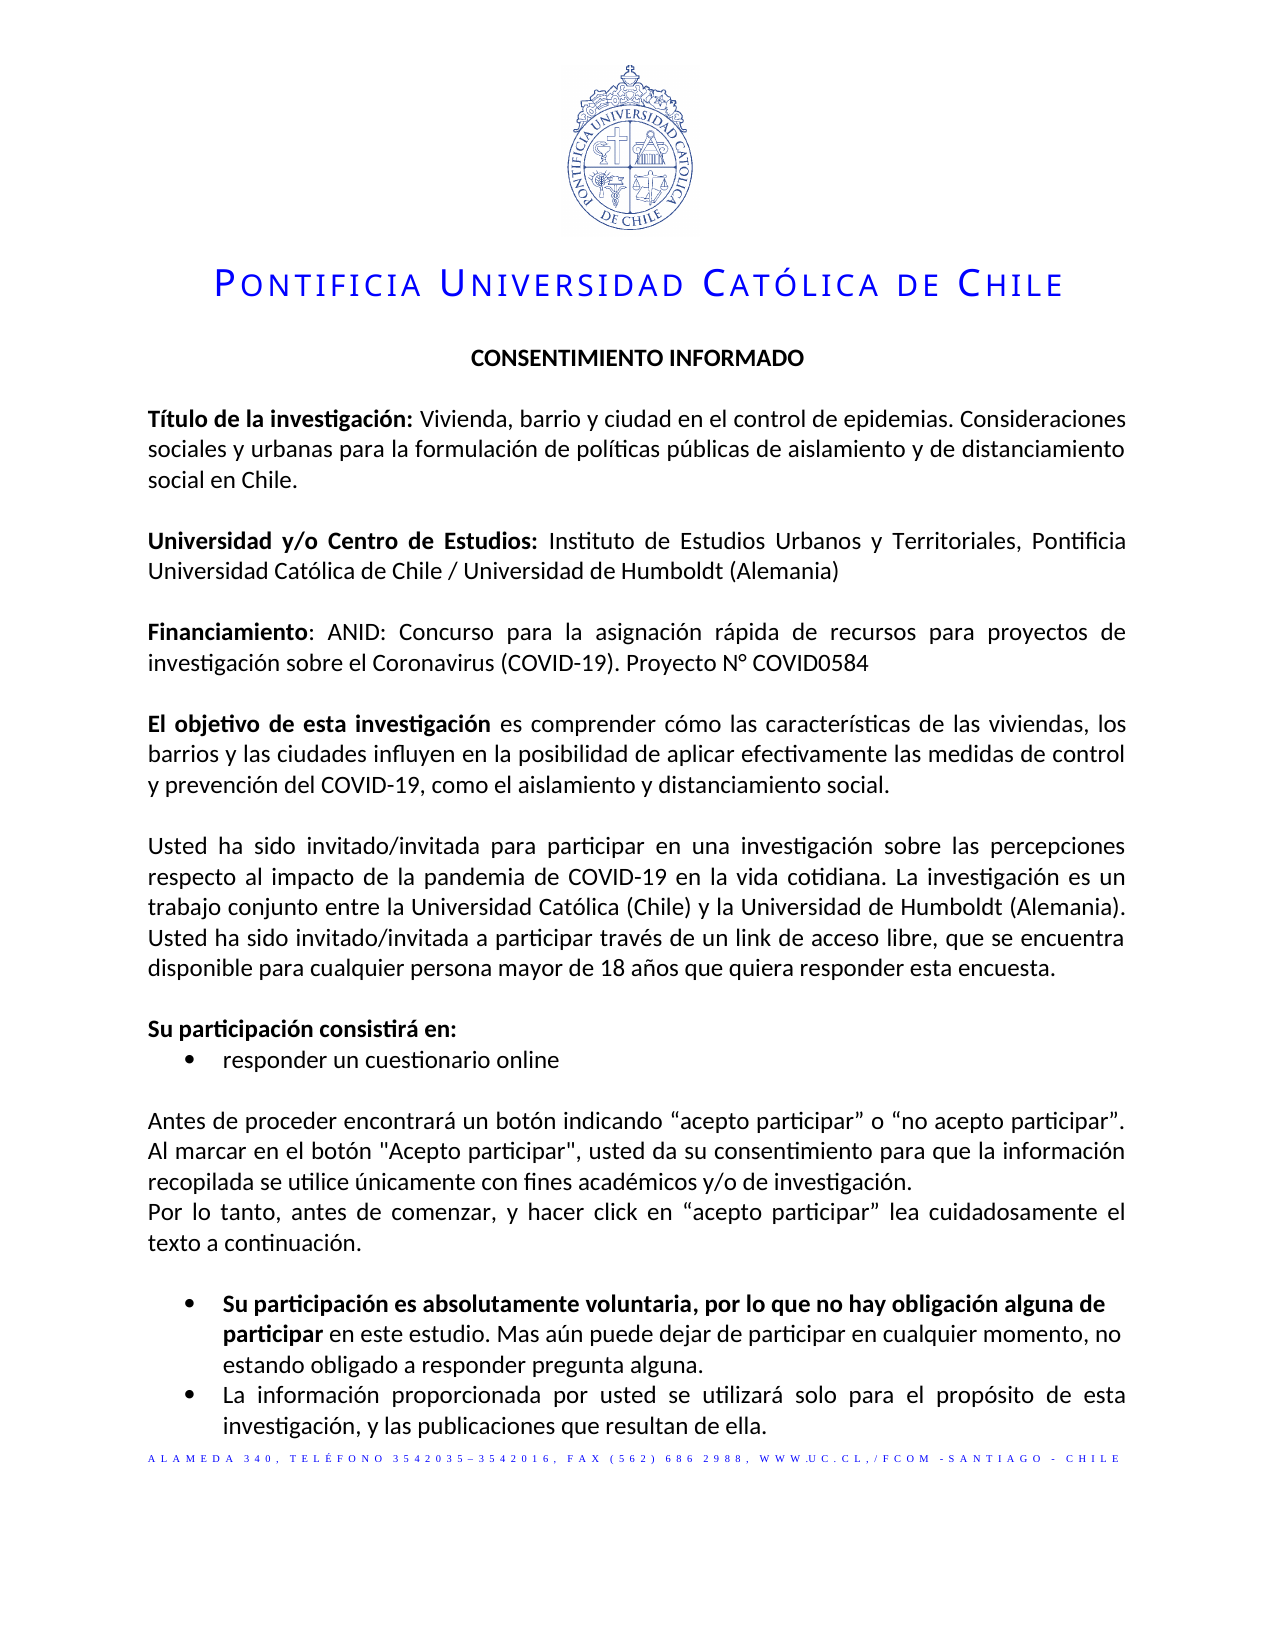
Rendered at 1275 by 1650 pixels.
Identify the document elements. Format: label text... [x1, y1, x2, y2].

text CONSENTIMIENTO INFORMADO [148, 342, 1127, 372]
list Su participación es absolutamente voluntaria, por lo que no hay obligación alguna de participar en este estudio. Mas aún puede dejar de participar en cualquier momento, no estando obligado a responder pregunta alguna. [185, 1288, 1127, 1379]
list responder un cuestionario online [185, 1044, 1127, 1074]
text Financiamiento: ANID: Concurso para la asignación rápida de recursos para proyectos de investigación sobre el Coronavirus (COVID-19). Proyecto N° COVID0584 [148, 617, 1127, 678]
text Título de la investigación: Vivienda, barrio y ciudad en el control de epidemias. Consideraciones sociales y urbanas para la formulación de políticas públicas de aislamiento y de distanciamiento social en Chile. [148, 403, 1127, 494]
text Por lo tanto, antes de comenzar, y hacer click en “acepto participar” lea cuidadosamente el texto a continuación. [148, 1196, 1127, 1257]
text Usted ha sido invitado/invitada para participar en una investigación sobre las percepciones respecto al impacto de la pandemia de COVID-19 en la vida cotidiana. La investigación es un trabajo conjunto entre la Universidad Católica (Chile) y la Universidad de Humboldt (Alemania). Usted ha sido invitado/invitada a participar través de un link de acceso libre, que se encuentra disponible para cualquier persona mayor de 18 años que quiera responder esta encuesta. [148, 830, 1127, 983]
text Universidad y/o Centro de Estudios: Instituto de Estudios Urbanos y Territoriales, Pontificia Universidad Católica de Chile / Universidad de Humboldt (Alemania) [148, 525, 1127, 586]
text Antes de proceder encontrará un botón indicando “acepto participar” o “no acepto participar”. Al marcar en el botón "Acepto participar", usted da su consentimiento para que la información recopilada se utilice únicamente con fines académicos y/o de investigación. [148, 1105, 1127, 1196]
text El objetivo de esta investigación es comprender cómo las características de las viviendas, los barrios y las ciudades influyen en la posibilidad de aplicar efectivamente las medidas de control y prevención del COVID-19, como el aislamiento y distanciamiento social. [148, 708, 1127, 800]
text Su participación consistirá en: [148, 1013, 1127, 1044]
picture [560, 65, 700, 237]
list La información proporcionada por usted se utilizará solo para el propósito de esta investigación, y las publicaciones que resultan de ella. [185, 1379, 1127, 1441]
